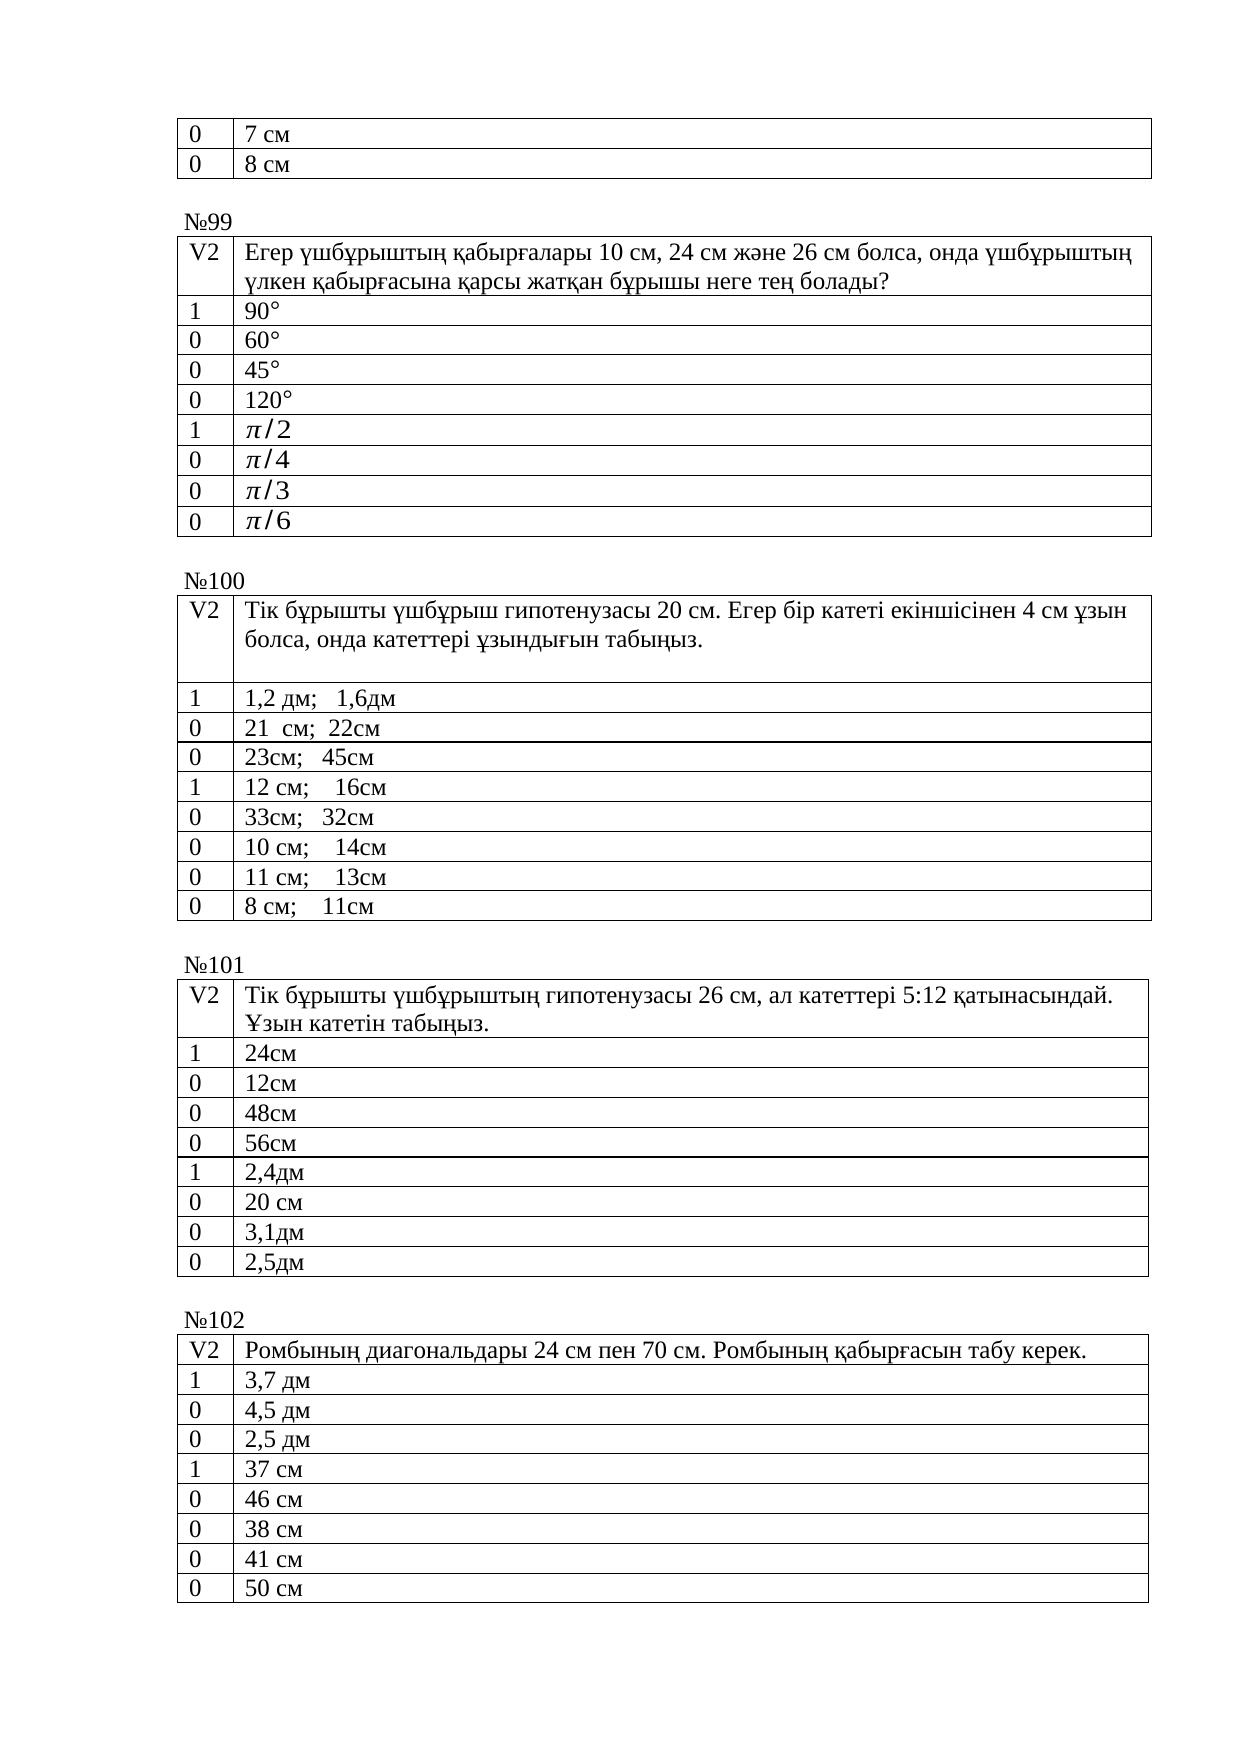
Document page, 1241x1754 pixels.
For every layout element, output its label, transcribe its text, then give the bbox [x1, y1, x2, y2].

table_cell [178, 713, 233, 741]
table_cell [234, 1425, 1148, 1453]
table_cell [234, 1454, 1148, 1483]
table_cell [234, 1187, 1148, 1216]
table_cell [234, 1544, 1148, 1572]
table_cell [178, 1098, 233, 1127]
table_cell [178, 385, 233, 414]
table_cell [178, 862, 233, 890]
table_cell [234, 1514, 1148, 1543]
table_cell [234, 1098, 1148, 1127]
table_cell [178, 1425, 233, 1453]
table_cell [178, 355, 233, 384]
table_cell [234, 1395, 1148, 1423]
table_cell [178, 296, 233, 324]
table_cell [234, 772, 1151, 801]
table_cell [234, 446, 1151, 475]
text №101 [177, 950, 1152, 979]
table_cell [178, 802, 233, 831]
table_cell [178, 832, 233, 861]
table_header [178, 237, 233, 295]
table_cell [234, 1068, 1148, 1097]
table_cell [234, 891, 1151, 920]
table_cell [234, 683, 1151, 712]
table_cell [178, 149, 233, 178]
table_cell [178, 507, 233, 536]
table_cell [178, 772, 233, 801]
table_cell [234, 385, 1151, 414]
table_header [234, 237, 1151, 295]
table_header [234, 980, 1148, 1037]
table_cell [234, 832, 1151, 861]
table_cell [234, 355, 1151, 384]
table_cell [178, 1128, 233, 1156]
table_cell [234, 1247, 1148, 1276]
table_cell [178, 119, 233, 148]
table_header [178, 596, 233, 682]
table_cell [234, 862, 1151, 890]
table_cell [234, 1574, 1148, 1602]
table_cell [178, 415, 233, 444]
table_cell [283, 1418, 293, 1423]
text №99 [177, 207, 1152, 236]
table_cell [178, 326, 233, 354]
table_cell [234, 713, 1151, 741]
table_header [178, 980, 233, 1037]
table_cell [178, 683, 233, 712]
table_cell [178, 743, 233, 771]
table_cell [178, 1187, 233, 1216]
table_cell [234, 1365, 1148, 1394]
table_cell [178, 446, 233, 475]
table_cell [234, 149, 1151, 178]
text №100 [177, 566, 1152, 594]
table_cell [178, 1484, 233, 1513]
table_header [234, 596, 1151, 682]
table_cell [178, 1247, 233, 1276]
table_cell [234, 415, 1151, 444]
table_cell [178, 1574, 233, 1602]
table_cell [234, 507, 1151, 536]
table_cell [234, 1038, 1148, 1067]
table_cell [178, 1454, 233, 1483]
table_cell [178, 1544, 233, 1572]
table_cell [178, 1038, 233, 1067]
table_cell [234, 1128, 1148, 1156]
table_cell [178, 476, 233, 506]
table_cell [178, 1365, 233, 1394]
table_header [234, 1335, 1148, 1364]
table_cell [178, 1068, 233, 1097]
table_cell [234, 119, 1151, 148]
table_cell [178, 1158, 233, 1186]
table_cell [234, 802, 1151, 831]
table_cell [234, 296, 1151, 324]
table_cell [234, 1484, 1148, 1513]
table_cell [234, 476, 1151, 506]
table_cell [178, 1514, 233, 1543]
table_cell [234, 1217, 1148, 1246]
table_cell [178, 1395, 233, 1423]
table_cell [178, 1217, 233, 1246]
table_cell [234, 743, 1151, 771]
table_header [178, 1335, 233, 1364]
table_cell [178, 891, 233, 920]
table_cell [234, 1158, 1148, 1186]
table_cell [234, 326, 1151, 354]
text №102 [177, 1305, 1152, 1334]
